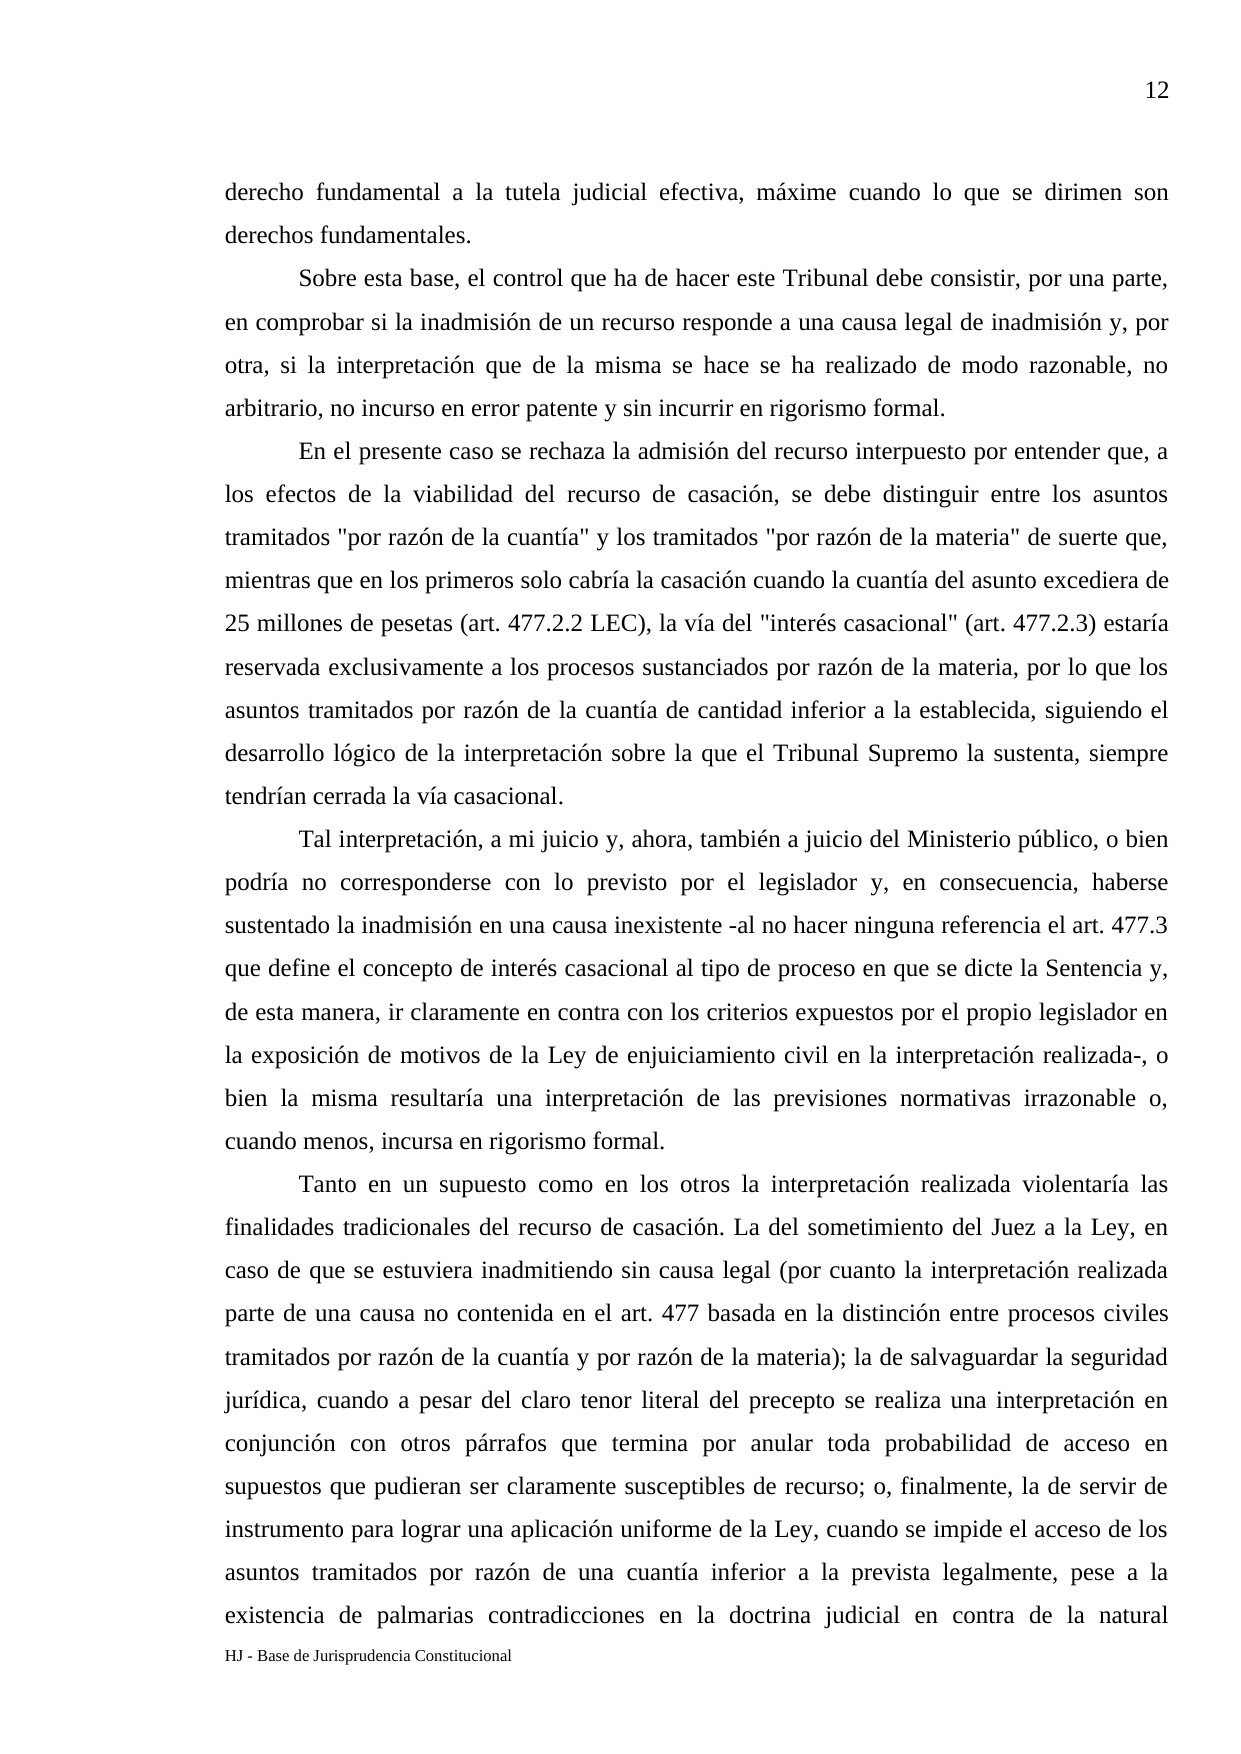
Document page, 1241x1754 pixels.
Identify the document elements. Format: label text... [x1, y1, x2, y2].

text En el presente caso se rechaza la admisión del recurso interpuesto por entender que, a los efectos de la viabilidad del recurso de casación, se debe distinguir entre los asuntos tramitados "por razón de la cuantía" y los tramitados "por razón de la materia" de suerte que, mientras que en los primeros solo cabría la casación cuando la cuantía del asunto excediera de 25 millones de pesetas (art. 477.2.2 LEC), la vía del "interés casacional" (art. 477.2.3) estaría reservada exclusivamente a los procesos sustanciados por razón de la materia, por lo que los asuntos tramitados por razón de la cuantía de cantidad inferior a la establecida, siguiendo el desarrollo lógico de la interpretación sobre la que el Tribunal Supremo la sustenta, siempre tendrían cerrada la vía casacional. [224, 436, 1169, 810]
text Sobre esta base, el control que ha de hacer este Tribunal debe consistir, por una parte, en comprobar si la inadmisión de un recurso responde a una causa legal de inadmisión y, por otra, si la interpretación que de la misma se hace se ha realizado de modo razonable, no arbitrario, no incurso en error patente y sin incurrir en rigorismo formal. [224, 263, 1169, 422]
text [224, 1169, 1169, 1629]
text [224, 177, 1169, 249]
text Tal interpretación, a mi juicio y, ahora, también a juicio del Ministerio público, o bien podría no corresponderse con lo previsto por el legislador y, en consecuencia, haberse sustentado la inadmisión en una causa inexistente -al no hacer ninguna referencia el art. 477.3 que define el concepto de interés casacional al tipo de proceso en que se dicte la Sentencia y, de esta manera, ir claramente en contra con los criterios expuestos por el propio legislador en la exposición de motivos de la Ley de enjuiciamiento civil en la interpretación realizada-, o bien la misma resultaría una interpretación de las previsiones normativas irrazonable o, cuando menos, incursa en rigorismo formal. [224, 824, 1169, 1155]
